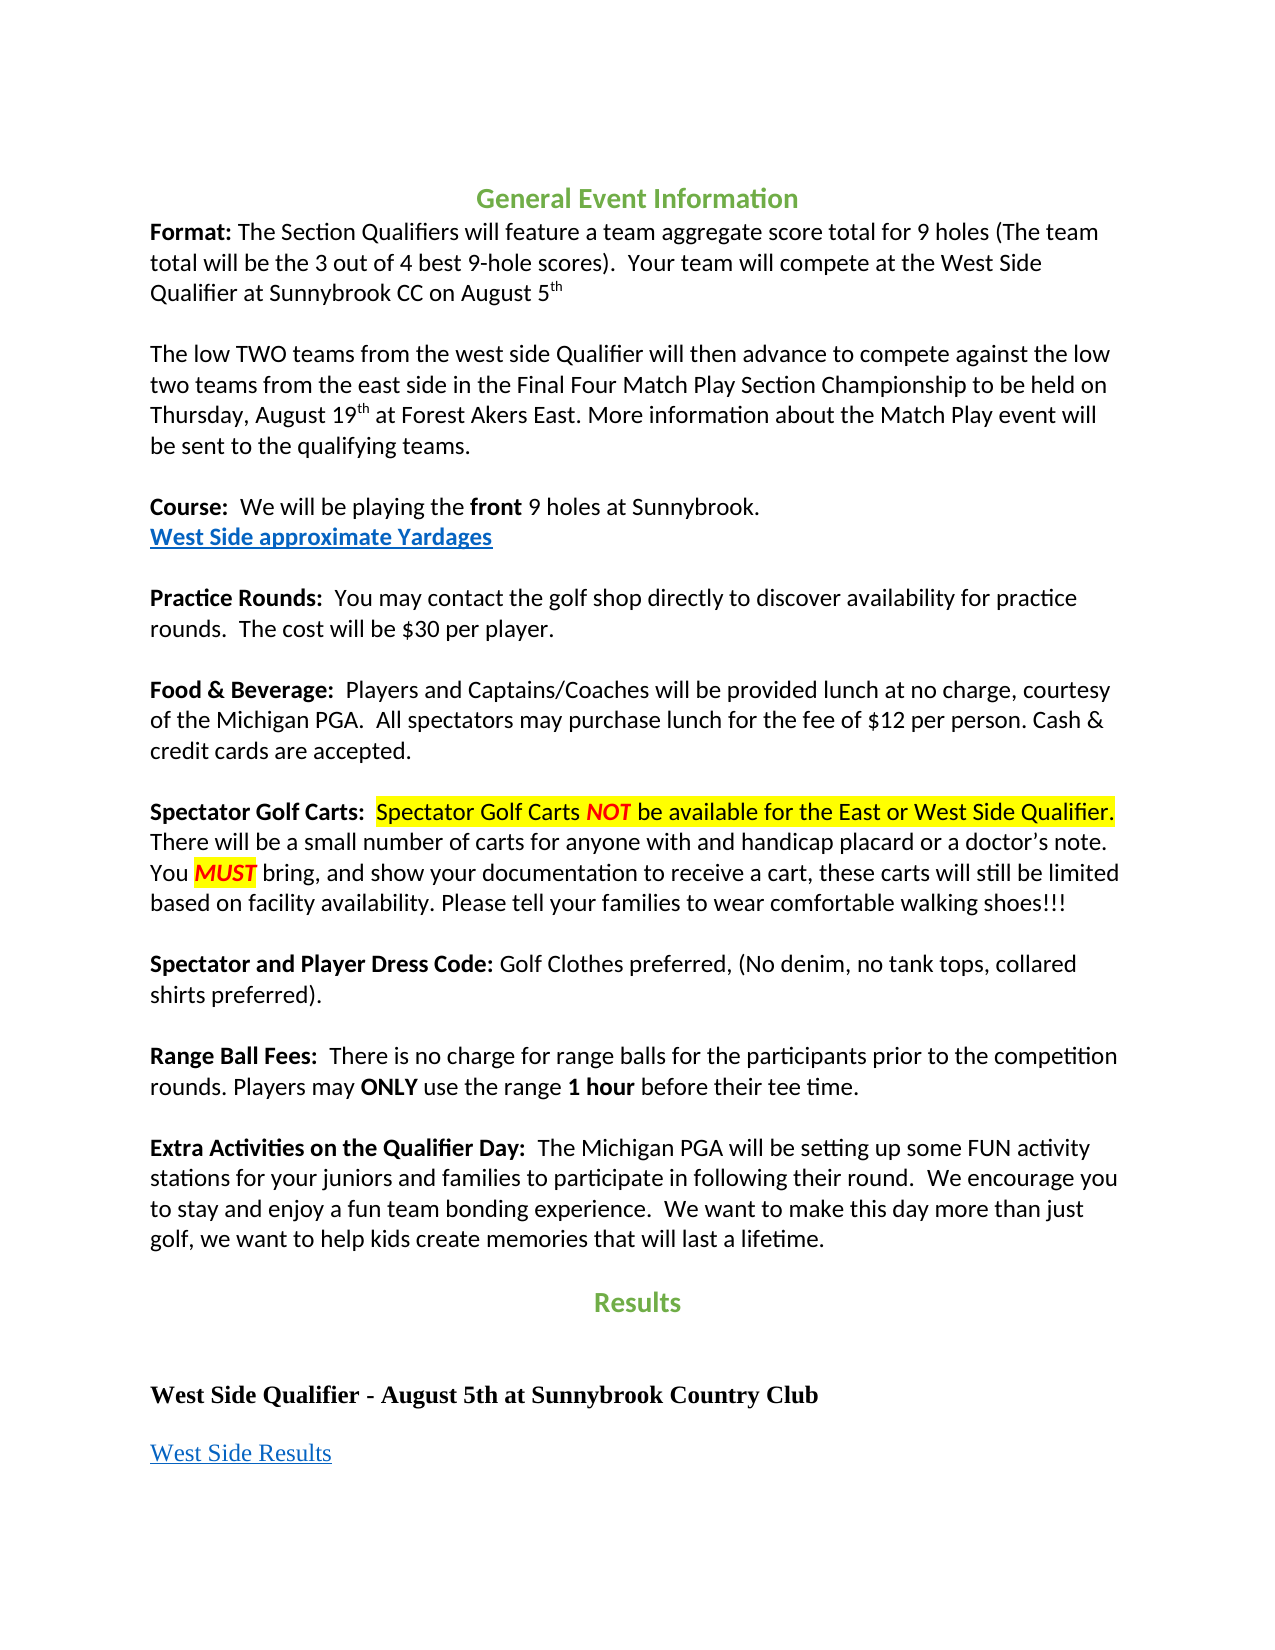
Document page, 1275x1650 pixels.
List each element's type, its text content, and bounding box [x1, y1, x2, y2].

text Practice Rounds: You may contact the golf shop directly to discover availability for practice rounds. The cost will be $30 per player. [150, 582, 1125, 643]
text Spectator Golf Carts: Spectator Golf Carts NOT be available for the East or West Side Qualifier. There will be a small number of carts for anyone with and handicap placard or a doctor’s note. You MUST bring, and show your documentation to receive a cart, these carts will still be limited based on facility availability. Please tell your families to wear comfortable walking shoes!!! [150, 796, 1125, 918]
text Extra Activities on the Qualifier Day: The Michigan PGA will be setting up some FUN activity stations for your juniors and families to participate in following their round. We encourage you to stay and enjoy a fun team bonding experience. We want to make this day more than just golf, we want to help kids create memories that will last a lifetime. [150, 1132, 1125, 1254]
text Range Ball Fees: There is no charge for range balls for the participants prior to the competition rounds. Players may ONLY use the range 1 hour before their tee time. [150, 1040, 1125, 1101]
text The low TWO teams from the west side Qualifier will then advance to compete against the low two teams from the east side in the Final Four Match Play Section Championship to be held on Thursday, August 19th at Forest Akers East. More information about the Match Play event will be sent to the qualifying teams. [150, 338, 1125, 460]
text Food & Beverage: Players and Captains/Coaches will be provided lunch at no charge, courtesy of the Michigan PGA. All spectators may purchase lunch for the fee of $12 per person. Cash & credit cards are accepted. [150, 674, 1125, 766]
text Format: The Section Qualifiers will feature a team aggregate score total for 9 holes (The team total will be the 3 out of 4 best 9-hole scores). Your team will compete at the West Side Qualifier at Sunnybrook CC on August 5th [150, 216, 1125, 308]
text Results [150, 1284, 1125, 1320]
text Course: We will be playing the front 9 holes at Sunnybrook. West Side approximate Yardages [150, 491, 1125, 552]
text West Side Results [150, 1438, 1125, 1466]
text Spectator and Player Dress Code: Golf Clothes preferred, (No denim, no tank tops, collared shirts preferred). [150, 949, 1125, 1010]
text General Event Information [150, 181, 1125, 216]
subtitle West Side Qualifier - August 5th at Sunnybrook Country Club [150, 1380, 1125, 1408]
